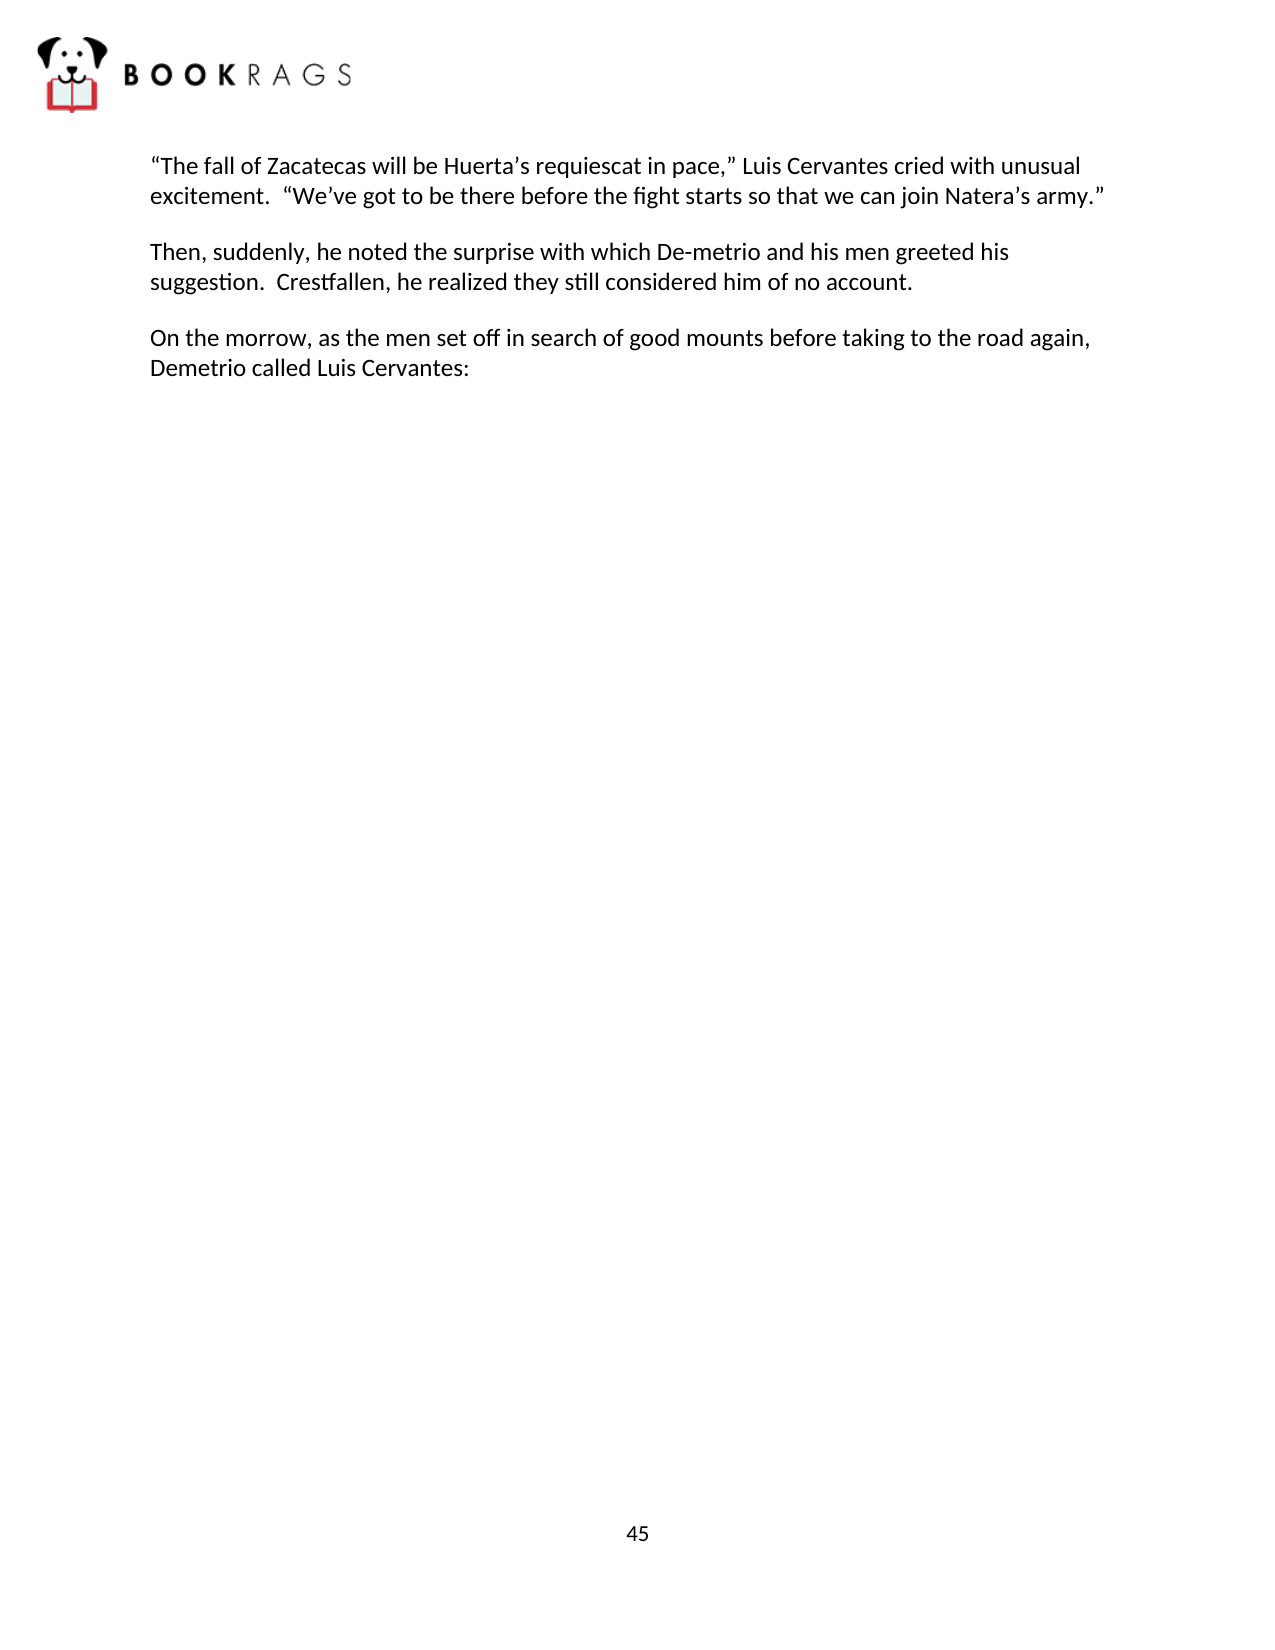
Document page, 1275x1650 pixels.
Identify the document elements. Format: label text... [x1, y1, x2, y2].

text On the morrow, as the men set off in search of good mounts before taking to the road again, Demetrio called Luis Cervantes: [150, 322, 1125, 383]
picture [37, 37, 351, 113]
text “The fall of Zacatecas will be Huerta’s requiescat in pace,” Luis Cervantes cried with unusual excitement. “We’ve got to be there before the fight starts so that we can join Natera’s army.” [150, 150, 1125, 211]
text Then, suddenly, he noted the surprise with which De-metrio and his men greeted his suggestion. Crestfallen, he realized they still considered him of no account. [150, 236, 1125, 297]
